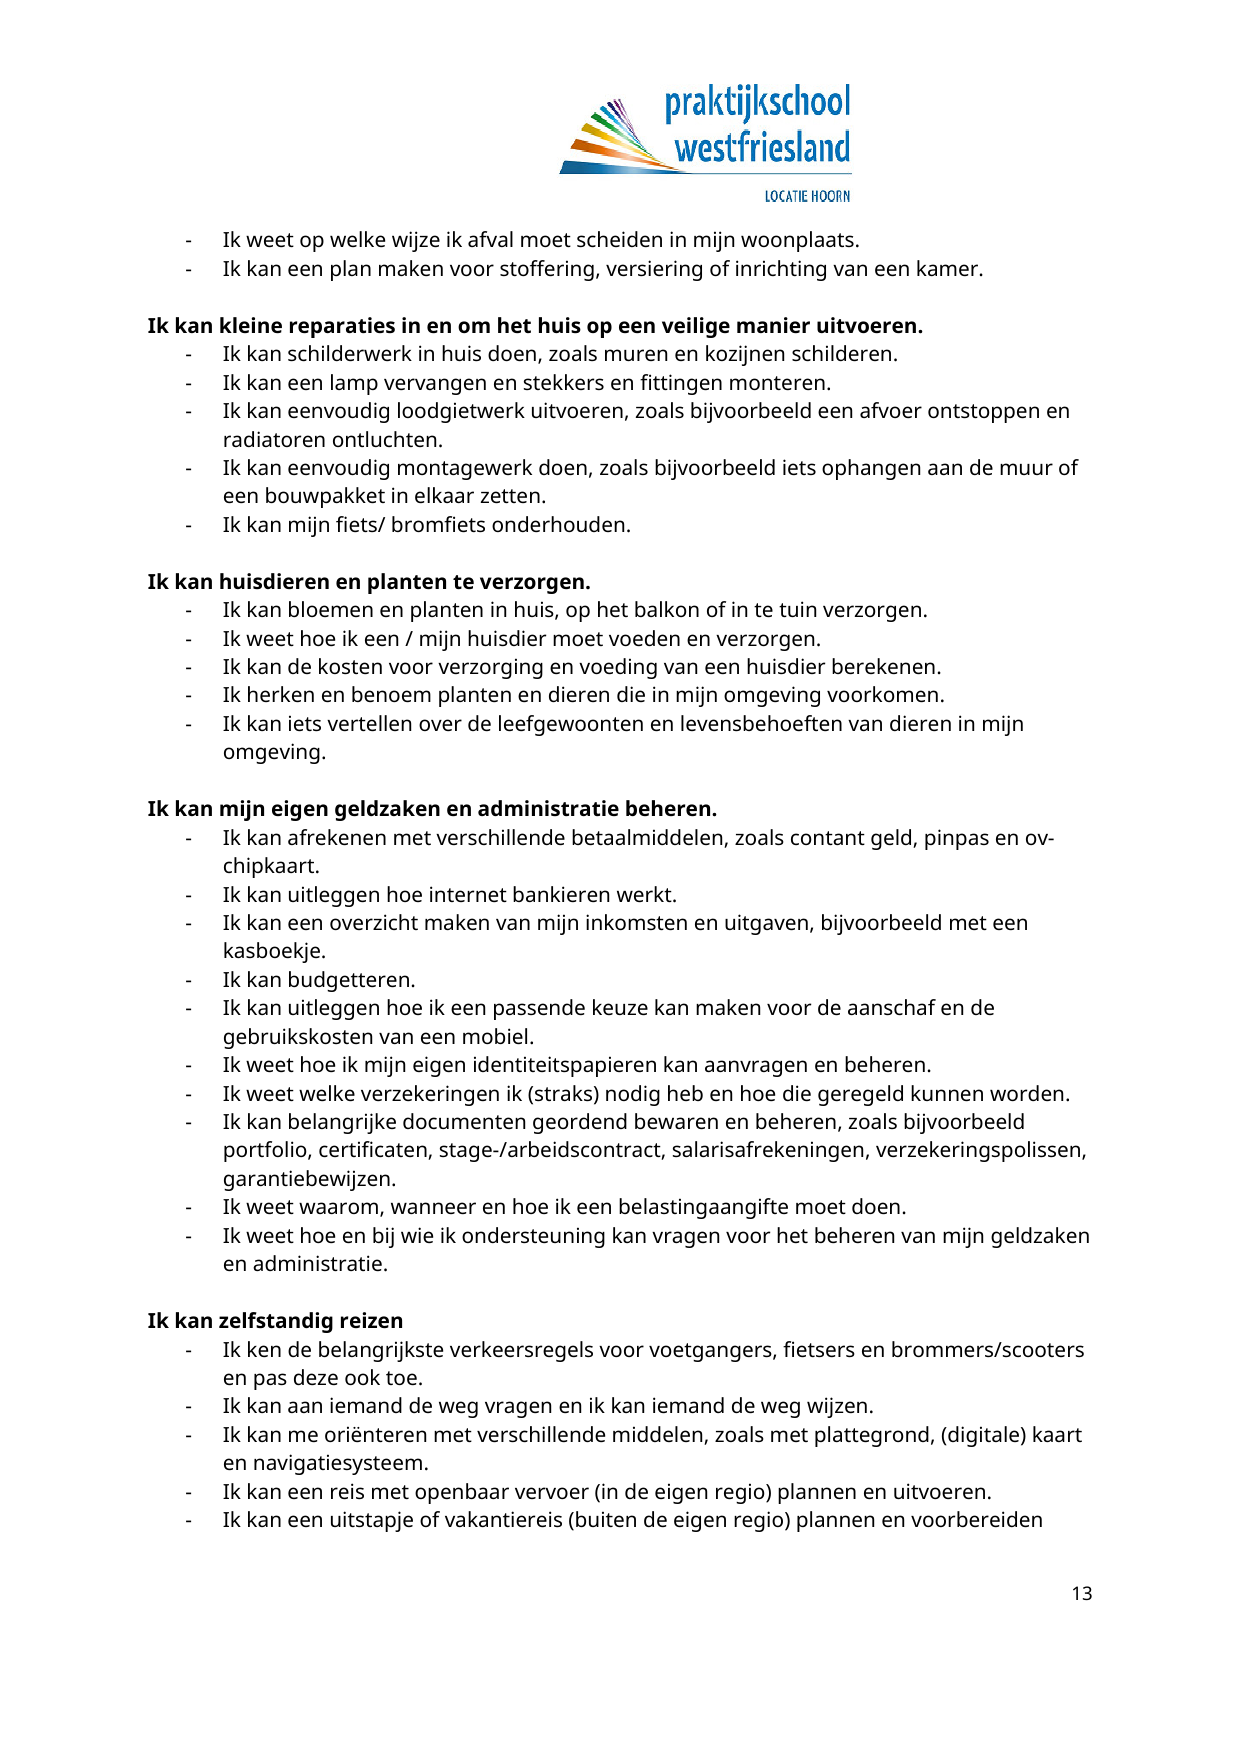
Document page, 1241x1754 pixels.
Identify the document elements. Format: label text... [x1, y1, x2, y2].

list Ik kan uitleggen hoe internet bankieren werkt. [185, 880, 1092, 908]
list Ik weet hoe ik mijn eigen identiteitspapieren kan aanvragen en beheren. [185, 1050, 1092, 1079]
list Ik ken de belangrijkste verkeersregels voor voetgangers, fietsers en brommers/scooters en pas deze ook toe. [185, 1335, 1092, 1392]
list Ik weet hoe en bij wie ik ondersteuning kan vragen voor het beheren van mijn geldzaken en administratie. [185, 1221, 1092, 1278]
list Ik kan een plan maken voor stoffering, versiering of inrichting van een kamer. [185, 254, 1092, 282]
text Ik kan zelfstandig reizen [148, 1306, 1092, 1335]
list Ik kan een uitstapje of vakantiereis (buiten de eigen regio) plannen en voorbereiden [185, 1505, 1092, 1534]
list Ik kan iets vertellen over de leefgewoonten en levensbehoeften van dieren in mijn omgeving. [185, 709, 1092, 766]
list Ik kan mijn fiets/ bromfiets onderhouden. [185, 510, 1092, 538]
list Ik kan budgetteren. [185, 965, 1092, 993]
list Ik kan een reis met openbaar vervoer (in de eigen regio) plannen en uitvoeren. [185, 1477, 1092, 1505]
list Ik kan bloemen en planten in huis, op het balkon of in te tuin verzorgen. [185, 595, 1092, 624]
list Ik weet op welke wijze ik afval moet scheiden in mijn woonplaats. [185, 226, 1092, 254]
list Ik kan belangrijke documenten geordend bewaren en beheren, zoals bijvoorbeeld portfolio, certificaten, stage-/arbeidscontract, salarisafrekeningen, verzekeringspolissen, garantiebewijzen. [185, 1107, 1092, 1192]
list Ik kan me oriënteren met verschillende middelen, zoals met plattegrond, (digitale) kaart en navigatiesysteem. [185, 1420, 1092, 1477]
list Ik kan aan iemand de weg vragen en ik kan iemand de weg wijzen. [185, 1392, 1092, 1420]
list Ik weet hoe ik een / mijn huisdier moet voeden en verzorgen. [185, 624, 1092, 652]
list Ik kan de kosten voor verzorging en voeding van een huisdier berekenen. [185, 652, 1092, 681]
list Ik kan eenvoudig montagewerk doen, zoals bijvoorbeeld iets ophangen aan de muur of een bouwpakket in elkaar zetten. [185, 453, 1092, 510]
list Ik kan afrekenen met verschillende betaalmiddelen, zoals contant geld, pinpas en ov-chipkaart. [185, 823, 1092, 880]
text Ik kan mijn eigen geldzaken en administratie beheren. [148, 794, 1092, 823]
list Ik herken en benoem planten en dieren die in mijn omgeving voorkomen. [185, 681, 1092, 709]
text Ik kan huisdieren en planten te verzorgen. [148, 567, 1092, 595]
picture [556, 84, 1093, 202]
list Ik weet waarom, wanneer en hoe ik een belastingaangifte moet doen. [185, 1192, 1092, 1221]
list Ik kan eenvoudig loodgietwerk uitvoeren, zoals bijvoorbeeld een afvoer ontstoppen en radiatoren ontluchten. [185, 396, 1092, 453]
list Ik kan schilderwerk in huis doen, zoals muren en kozijnen schilderen. [185, 339, 1092, 368]
list Ik kan een lamp vervangen en stekkers en fittingen monteren. [185, 368, 1092, 396]
list Ik kan uitleggen hoe ik een passende keuze kan maken voor de aanschaf en de gebruikskosten van een mobiel. [185, 993, 1092, 1050]
list Ik weet welke verzekeringen ik (straks) nodig heb en hoe die geregeld kunnen worden. [185, 1079, 1092, 1107]
list Ik kan een overzicht maken van mijn inkomsten en uitgaven, bijvoorbeeld met een kasboekje. [185, 908, 1092, 965]
text Ik kan kleine reparaties in en om het huis op een veilige manier uitvoeren. [148, 311, 1092, 339]
